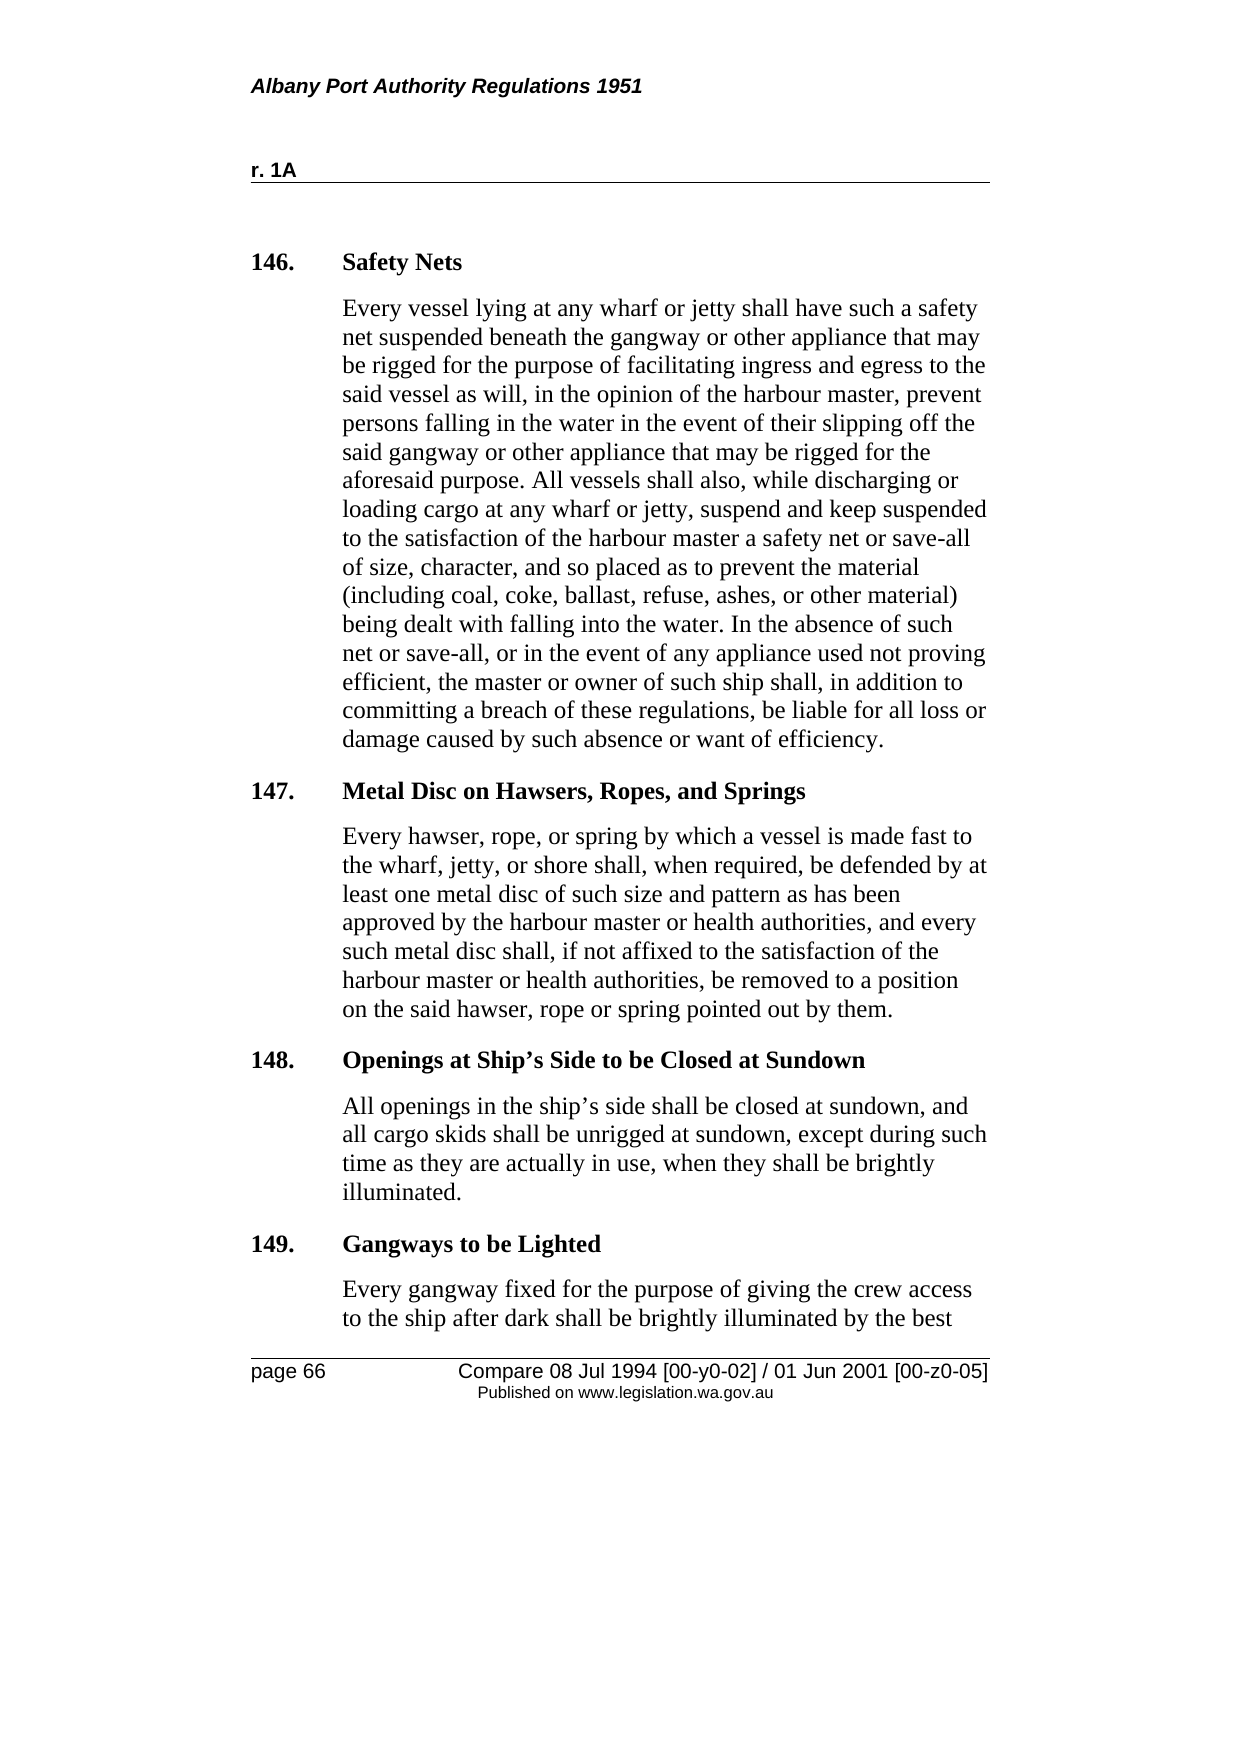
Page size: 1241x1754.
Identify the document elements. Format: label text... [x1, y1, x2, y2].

subtitle 149. Gangways to be Lighted [251, 1229, 990, 1257]
subtitle 146. Safety Nets [251, 247, 990, 276]
subtitle 148. Openings at Ship’s Side to be Closed at Sundown [251, 1045, 990, 1074]
text Every vessel lying at any wharf or jetty shall have such a safety net suspended beneath the gangway or other appliance that may be rigged for the purpose of facilitating ingress and egress to the said vessel as will, in the opinion of the harbour master, prevent persons falling in the water in the event of their slipping off the said gangway or other appliance that may be rigged for the aforesaid purpose. All vessels shall also, while discharging or loading cargo at any wharf or jetty, suspend and keep suspended to the satisfaction of the harbour master a safety net or save-all of size, character, and so placed as to prevent the material (including coal, coke, ballast, refuse, ashes, or other material) being dealt with falling into the water. In the absence of such net or save-all, or in the event of any appliance used not proving efficient, the master or owner of such ship shall, in addition to committing a breach of these regulations, be liable for all loss or damage caused by such absence or want of efficiency. [251, 293, 990, 753]
subtitle 147. Metal Disc on Hawsers, Ropes, and Springs [251, 776, 990, 804]
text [251, 1274, 990, 1332]
text All openings in the ship’s side shall be closed at sundown, and all cargo skids shall be unrigged at sundown, except during such time as they are actually in use, when they shall be brightly illuminated. [251, 1091, 990, 1206]
text Every hawser, rope, or spring by which a vessel is made fast to the wharf, jetty, or shore shall, when required, be defended by at least one metal disc of such size and pattern as has been approved by the harbour master or health authorities, and every such metal disc shall, if not affixed to the satisfaction of the harbour master or health authorities, be removed to a position on the said hawser, rope or spring pointed out by them. [251, 821, 990, 1022]
